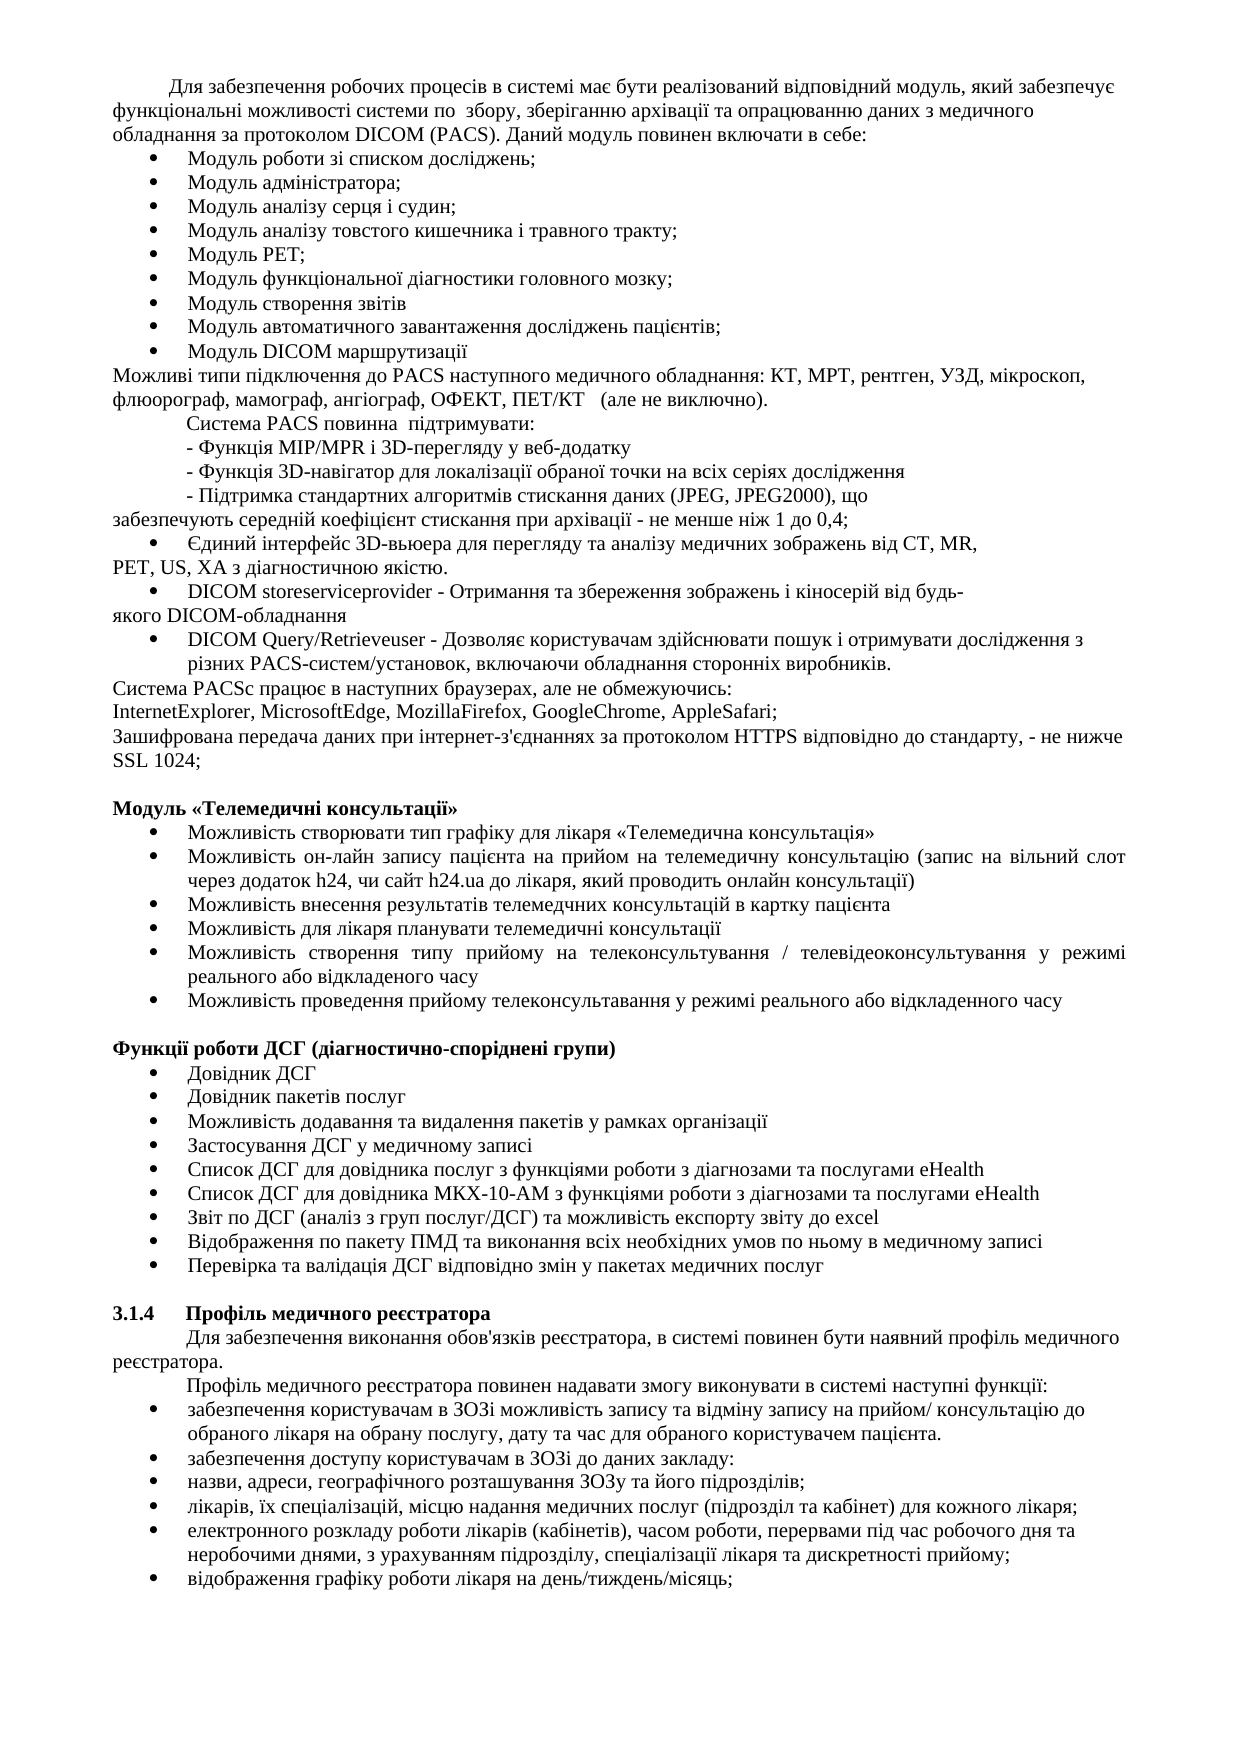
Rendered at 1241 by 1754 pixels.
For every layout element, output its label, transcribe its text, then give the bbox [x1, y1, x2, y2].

text якого DICOM-обладнання [112, 603, 1128, 627]
list Можливість он-лайн запису пацієнта на прийом на телемедичну консультацію (запис на вільний слот через додаток h24, чи сайт h24.ua до лікаря, який проводить онлайн консультації) [150, 844, 1128, 892]
text InternetExplorer, MicrosoftEdge, MozillaFirefox, GoogleChrome, AppleSafari; [112, 699, 1128, 723]
list Довідник пакетів послуг [150, 1084, 1128, 1108]
text PET, US, XA з діагностичною якістю. [112, 555, 1128, 579]
text Модуль «Телемедичні консультації» [112, 796, 1128, 820]
text Функції роботи ДСГ (діагностично-споріднені групи) [112, 1036, 1128, 1060]
list DICOM storeserviceprovider - Отримання та збереження зображень і кіносерій від будь- [150, 579, 1128, 603]
text Зашифрована передача даних при інтернет-з'єднаннях за протоколом HTTPS відповідно до стандарту, - не нижче SSL 1024; [112, 723, 1128, 772]
list Модуль аналізу товстого кишечника і травного тракту; [150, 218, 1128, 242]
text - Функція 3D-навігатор для локалізації обраної точки на всіх серіях дослідження [112, 459, 1128, 483]
text Для забезпечення виконання обов'язків реєстратора, в системі повинен бути наявний профіль медичного реєстратора. [112, 1325, 1128, 1373]
list Модуль роботи зі списком досліджень; [150, 146, 1128, 170]
list відображення графіку роботи лікаря на день/тиждень/місяць; [150, 1566, 1128, 1590]
list Модуль автоматичного завантаження досліджень пацієнтів; [150, 314, 1128, 338]
text Для забезпечення робочих процесів в системі має бути реалізований відповідний модуль, який забезпечує функціональні можливості системи по збору, зберіганню архівації та опрацюванню даних з медичного обладнання за протоколом DICOM (PACS). Даний модуль повинен включати в себе: [112, 74, 1128, 146]
list Модуль створення звітів [150, 290, 1128, 314]
list забезпечення доступу користувачам в ЗОЗі до даних закладу: [150, 1445, 1128, 1469]
text Можливі типи підключення до PACS наступного медичного обладнання: КТ, МРТ, рентген, УЗД, мікроскоп, [112, 363, 1128, 387]
list DICOM Query/Retrieveuser - Дозволяє користувачам здійснювати пошук і отримувати дослідження з різних PACS-систем/установок, включаючи обладнання сторонніх виробників. [150, 627, 1128, 675]
text забезпечують середній коефіцієнт стискання при архівації - не менше ніж 1 до 0,4; [112, 507, 1128, 531]
list Звіт по ДСГ (аналіз з груп послуг/ДСГ) та можливість експорту звіту до excel [150, 1205, 1128, 1229]
list Список ДСГ для довідника МКХ-10-АМ з функціями роботи з діагнозами та послугами eHealth [150, 1181, 1128, 1205]
list Модуль DICOM маршрутизації [150, 338, 1128, 363]
list Список ДСГ для довідника послуг з функціями роботи з діагнозами та послугами eHealth [150, 1157, 1128, 1181]
text Система PACS повинна підтримувати: [112, 411, 1128, 435]
list Можливість внесення результатів телемедчних консультацій в картку пацієнта [150, 892, 1128, 916]
list Можливість створювати тип графіку для лікаря «Телемедична консультація» [150, 820, 1128, 844]
list лікарів, їх спеціалізацій, місцю надання медичних послуг (підрозділ та кабінет) для кожного лікаря; [150, 1493, 1128, 1518]
list Перевірка та валідація ДСГ відповідно змін у пакетах медичних послуг [150, 1253, 1128, 1277]
list Можливість створення типу прийому на телеконсультування / телевідеоконсультування у режимі реального або відкладеного часу [150, 940, 1128, 988]
list Відображення по пакету ПМД та виконання всіх необхідних умов по ньому в медичному записі [150, 1229, 1128, 1253]
text - Функція MIP/MPR і 3D-перегляду у веб-додатку [112, 435, 1128, 459]
list забезпечення користувачам в ЗОЗі можливість запису та відміну запису на прийом/ консультацію до обраного лікаря на обрану послугу, дату та час для обраного користувачем пацієнта. [150, 1397, 1128, 1445]
text Система PACSс працює в наступних браузерах, але не обмежуючись: [112, 675, 1128, 699]
text Профіль медичного реєстратора повинен надавати змогу виконувати в системі наступні функції: [112, 1373, 1128, 1397]
list Модуль аналізу серця і судин; [150, 194, 1128, 218]
text 3.1.4 Профіль медичного реєстратора [112, 1301, 1128, 1325]
list Можливість додавання та видалення пакетів у рамках організації [150, 1108, 1128, 1133]
list електронного розкладу роботи лікарів (кабінетів), часом роботи, перервами під час робочого дня та неробочими днями, з урахуванням підрозділу, спеціалізації лікаря та дискретності прийому; [150, 1518, 1128, 1566]
text флюорограф, мамограф, ангіограф, ОФЕКТ, ПЕТ/КТ (але не виключно). [112, 387, 1128, 411]
list Модуль PET; [150, 242, 1128, 266]
list Модуль функціональної діагностики головного мозку; [150, 266, 1128, 290]
list Довідник ДСГ [150, 1060, 1128, 1084]
list назви, адреси, географічного розташування ЗОЗу та його підрозділів; [150, 1469, 1128, 1493]
list Модуль адміністратора; [150, 170, 1128, 194]
list Застосування ДСГ у медичному записі [150, 1133, 1128, 1157]
list Можливість проведення прийому телеконсультавання у режимі реального або відкладенного часу [150, 988, 1128, 1012]
list Єдиний інтерфейс 3D-вьюера для перегляду та аналізу медичних зображень від CT, MR, [150, 531, 1128, 555]
list Можливість для лікаря планувати телемедичні консультації [150, 916, 1128, 940]
text - Підтримка стандартних алгоритмів стискання даних (JPEG, JPEG2000), що [112, 483, 1128, 507]
